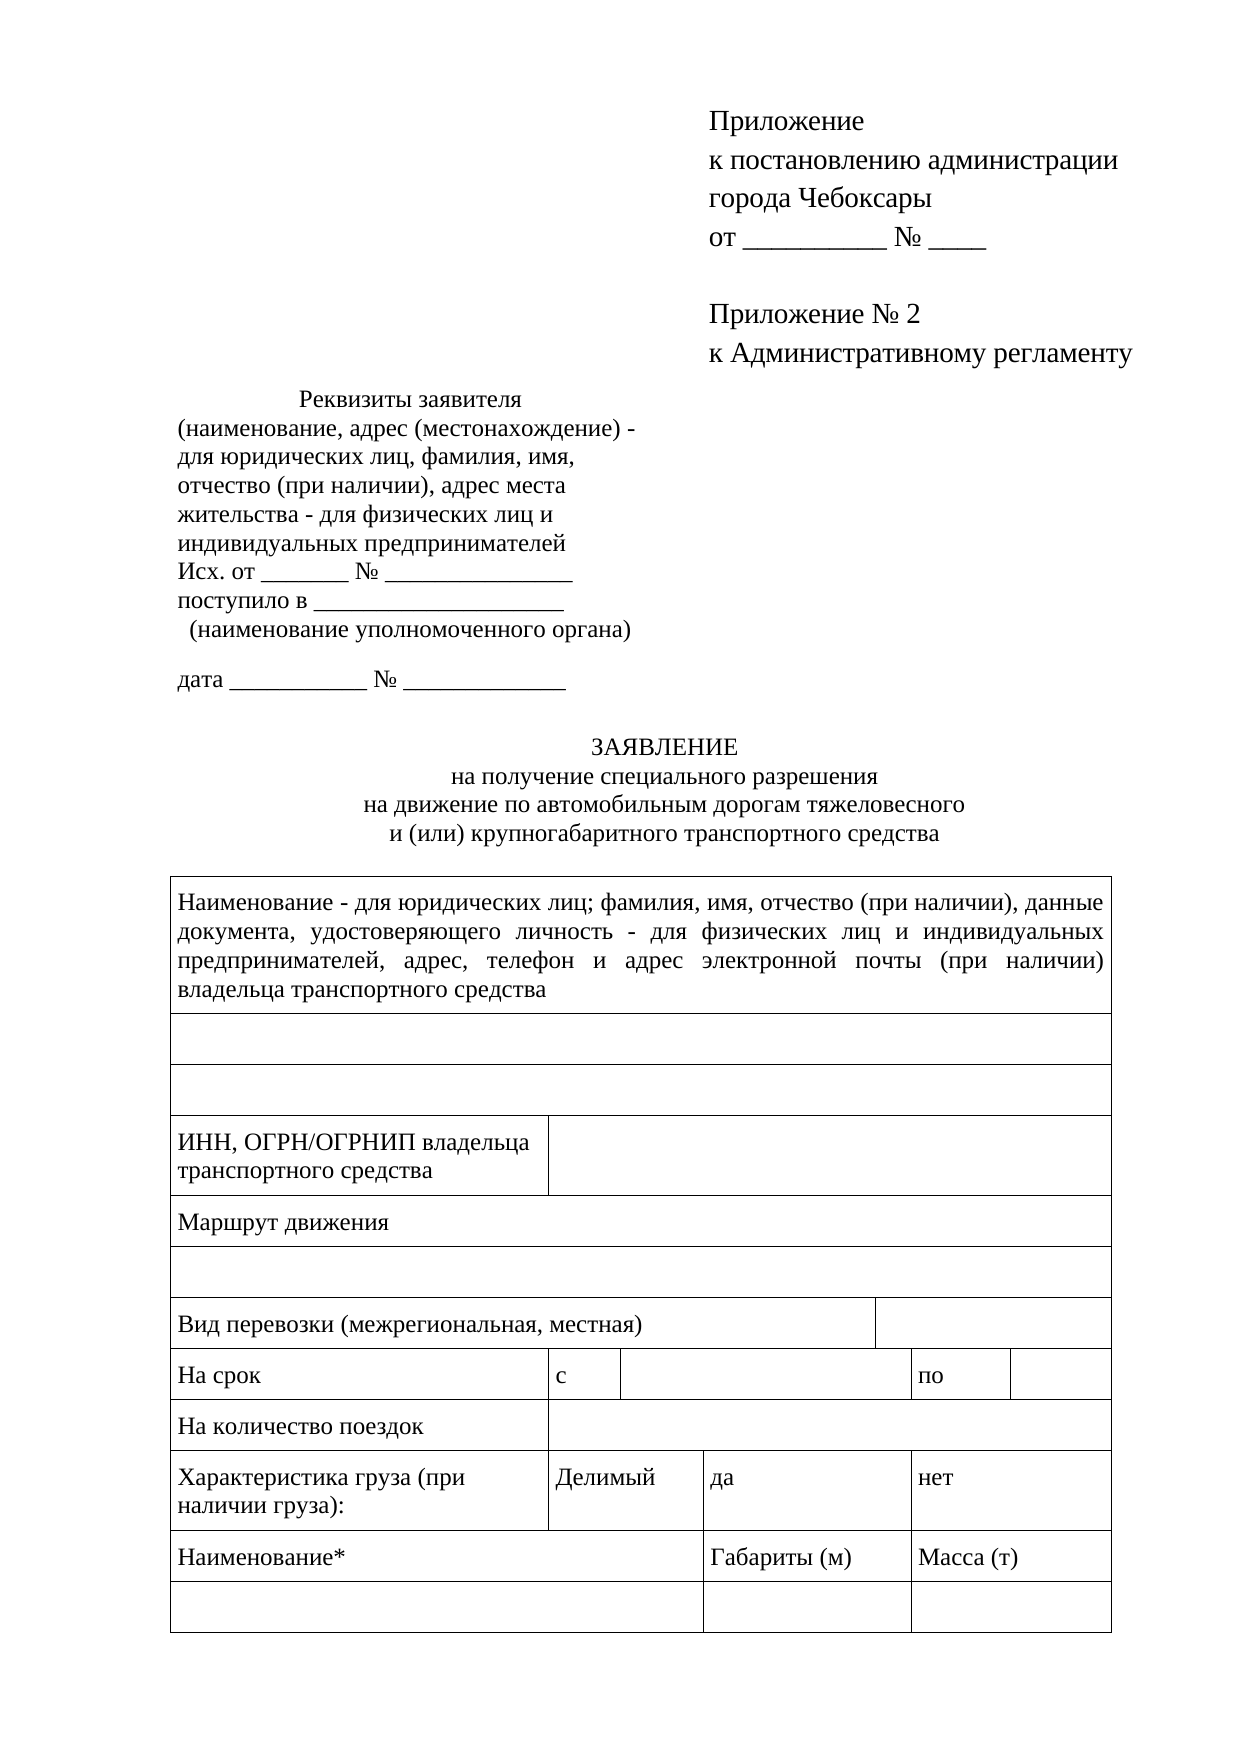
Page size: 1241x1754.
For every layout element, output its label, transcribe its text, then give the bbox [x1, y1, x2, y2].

table_cell Наименование* [171, 1531, 703, 1581]
table_cell [549, 1116, 1111, 1195]
table_cell Делимый [549, 1451, 703, 1530]
text на получение специального разрешения [177, 761, 1152, 789]
text Приложение [709, 103, 1152, 137]
table_cell ИНН, ОГРН/ОГРНИП владельца транспортного средства [171, 1116, 548, 1195]
text и (или) крупногабаритного транспортного средства [177, 818, 1152, 847]
text к Административному регламенту [709, 335, 1152, 368]
table_cell с [549, 1349, 620, 1399]
text ЗАЯВЛЕНИЕ [177, 732, 1152, 761]
text Приложение № 2 [709, 296, 1152, 330]
text к постановлению администрации города Чебоксары [709, 142, 1152, 214]
table_cell Масса (т) [912, 1531, 1111, 1581]
text на движение по автомобильным дорогам тяжеловесного [177, 789, 1152, 818]
table_cell [704, 1582, 911, 1632]
table_cell [171, 1014, 1111, 1064]
table_header Наименование - для юридических лиц; фамилия, имя, отчество (при наличии), данные документа, удостоверяющего личность - для физических лиц и индивидуальных предпринимателей, адрес, телефон и адрес электронной почты (при наличии) владельца транспортного средства [171, 877, 1111, 1013]
table_cell да [704, 1451, 911, 1530]
text от __________ № ____ [709, 219, 1152, 253]
table_cell нет [912, 1451, 1111, 1530]
table_cell [621, 1349, 911, 1399]
table_cell Габариты (м) [704, 1531, 911, 1581]
table_cell Характеристика груза (при наличии груза): [171, 1451, 548, 1530]
table_cell [171, 1065, 1111, 1115]
table_cell по [912, 1349, 1010, 1399]
table_cell Маршрут движения [171, 1196, 1111, 1246]
table_cell Вид перевозки (межрегиональная, местная) [171, 1298, 875, 1348]
table_header Реквизиты заявителя (наименование, адрес (местонахождение) - для юридических лиц, фамилия, имя, отчество (при наличии), адрес места жительства - для физических лиц и индивидуальных предпринимателей Исх. от _______ № _______________ поступило в ____________________ (наименование уполномоченного органа) [171, 373, 650, 653]
table_cell [549, 1400, 1111, 1450]
table_cell На количество поездок [171, 1400, 548, 1450]
table_cell [1011, 1349, 1111, 1399]
table_cell [171, 1247, 1111, 1297]
table_cell дата ___________ № _____________ [171, 653, 650, 703]
table_cell [876, 1298, 1111, 1348]
table_cell [171, 1582, 703, 1632]
table_cell На срок [171, 1349, 548, 1399]
table_cell [912, 1582, 1111, 1632]
